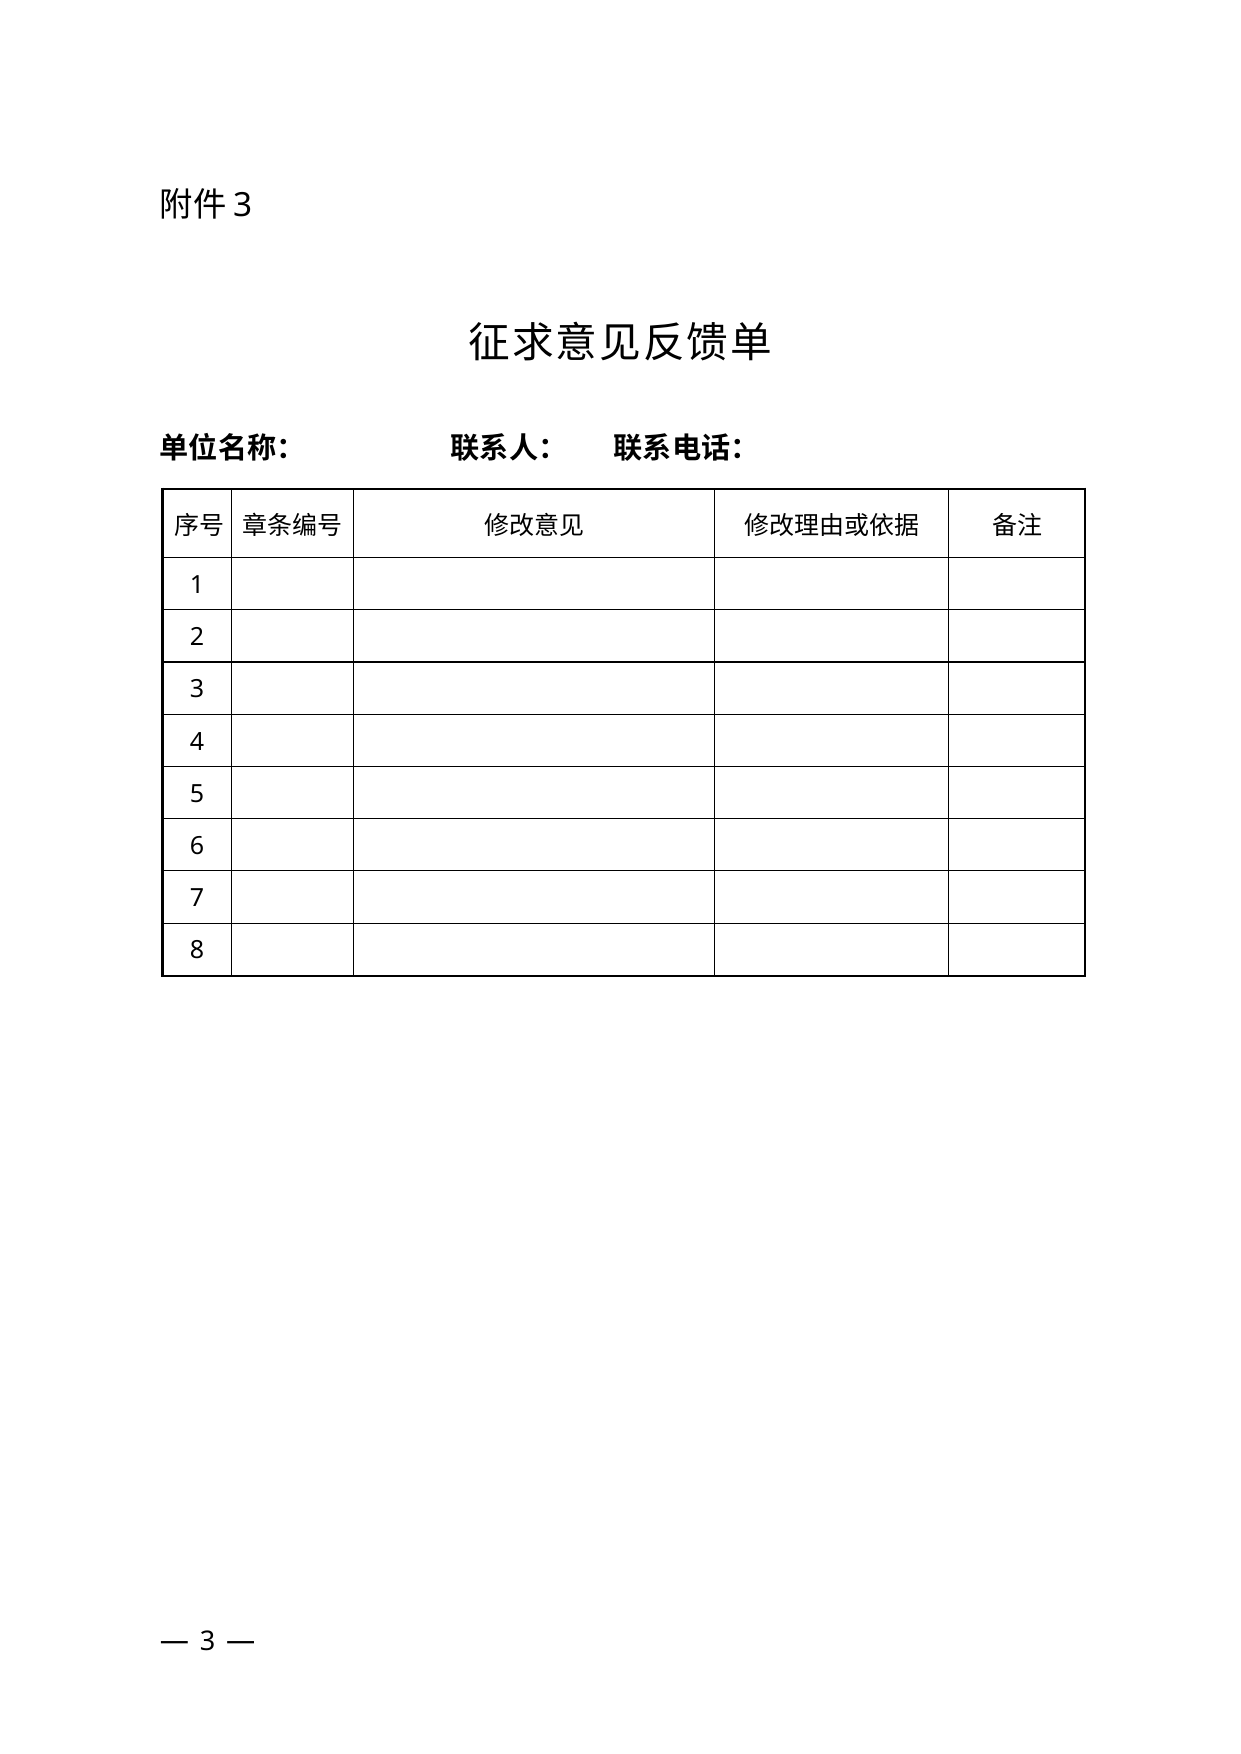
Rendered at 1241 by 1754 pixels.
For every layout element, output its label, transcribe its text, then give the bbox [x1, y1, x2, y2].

text 附件3 [159, 178, 1081, 227]
table_cell [232, 819, 353, 870]
table_cell [715, 924, 948, 974]
table_cell [715, 610, 948, 661]
table_cell 6 [164, 819, 231, 870]
table_cell [715, 819, 948, 870]
table_cell [232, 715, 353, 766]
table_cell [949, 610, 1084, 661]
text 单位名称： 联系人： 联系电话： [159, 424, 1081, 466]
table_cell [232, 558, 353, 609]
table_cell [949, 715, 1084, 766]
table_cell [232, 767, 353, 818]
table_header 修改意见 [354, 490, 714, 557]
table_header 修改理由或依据 [715, 490, 948, 557]
table_cell 7 [164, 871, 231, 922]
table_cell [949, 663, 1084, 714]
table_cell [949, 558, 1084, 609]
table_cell [354, 767, 714, 818]
table_cell [949, 767, 1084, 818]
table_cell 5 [164, 767, 231, 818]
table_cell [715, 767, 948, 818]
table_cell [232, 663, 353, 714]
table_cell 4 [164, 715, 231, 766]
table_cell [354, 610, 714, 661]
table_cell [354, 924, 714, 974]
table_cell [354, 871, 714, 922]
table_cell [232, 871, 353, 922]
table_cell [949, 819, 1084, 870]
table_cell [354, 819, 714, 870]
text 征求意见反馈单 [159, 309, 1081, 369]
table_header 备注 [949, 490, 1084, 557]
table_cell [232, 610, 353, 661]
table_cell [354, 715, 714, 766]
table_cell 2 [164, 610, 231, 661]
table_cell [715, 871, 948, 922]
table_header 章条编号 [232, 490, 353, 557]
table_cell 8 [164, 924, 231, 974]
table_cell [715, 558, 948, 609]
table_cell [354, 558, 714, 609]
table_cell 1 [164, 558, 231, 609]
table_cell [715, 663, 948, 714]
table_cell [354, 663, 714, 714]
table_cell 3 [164, 663, 231, 714]
table_cell [949, 871, 1084, 922]
table_cell [949, 924, 1084, 974]
table_cell [715, 715, 948, 766]
table_cell [232, 924, 353, 974]
table_header 序号 [164, 490, 231, 557]
